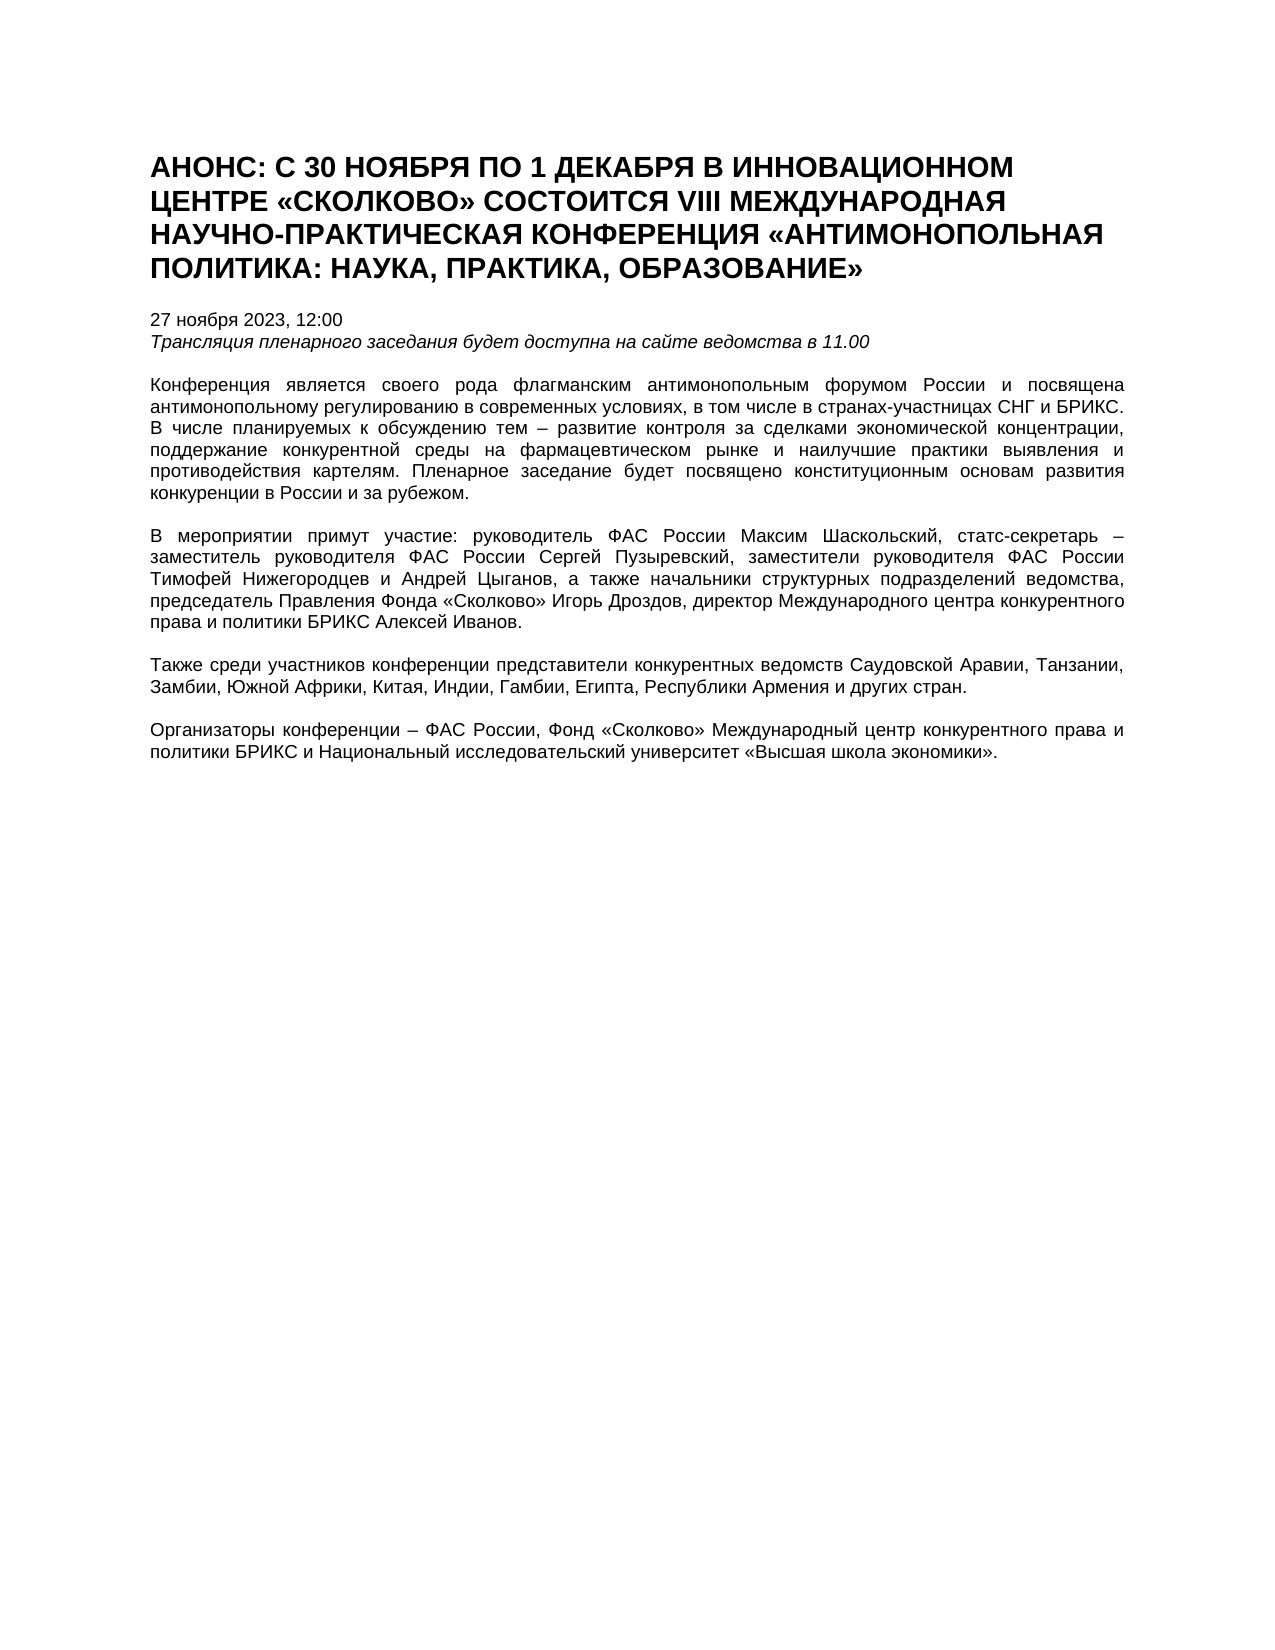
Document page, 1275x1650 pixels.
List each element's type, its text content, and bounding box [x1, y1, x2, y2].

text Трансляция пленарного заседания будет доступна на сайте ведомства в 11.00 [150, 331, 1125, 352]
subtitle Анонс: С 30 ноября по 1 декабря в Инновационном центре «Сколково» состоится VIII Международная научно-практическая конференция «Антимонопольная политика: наука, практика, образование» [150, 150, 1125, 284]
text 27 ноября 2023, 12:00 [150, 309, 1125, 331]
text Конференция является своего рода флагманским антимонопольным форумом России и посвящена антимонопольному регулированию в современных условиях, в том числе в странах-участницах СНГ и БРИКС. В числе планируемых к обсуждению тем – развитие контроля за сделками экономической концентрации, поддержание конкурентной среды на фармацевтическом рынке и наилучшие практики выявления и противодействия картелям. Пленарное заседание будет посвящено конституционным основам развития конкуренции в России и за рубежом. [150, 374, 1125, 503]
text В мероприятии примут участие: руководитель ФАС России Максим Шаскольский, статс-секретарь – заместитель руководителя ФАС России Сергей Пузыревский, заместители руководителя ФАС России Тимофей Нижегородцев и Андрей Цыганов, а также начальники структурных подразделений ведомства, председатель Правления Фонда «Сколково» Игорь Дроздов, директор Международного центра конкурентного права и политики БРИКС Алексей Иванов. [150, 525, 1125, 633]
text Организаторы конференции – ФАС России, Фонд «Сколково» Международный центр конкурентного права и политики БРИКС и Национальный исследовательский университет «Высшая школа экономики». [150, 719, 1125, 762]
text Также среди участников конференции представители конкурентных ведомств Саудовской Аравии, Танзании, Замбии, Южной Африки, Китая, Индии, Гамбии, Египта, Республики Армения и других стран. [150, 654, 1125, 697]
